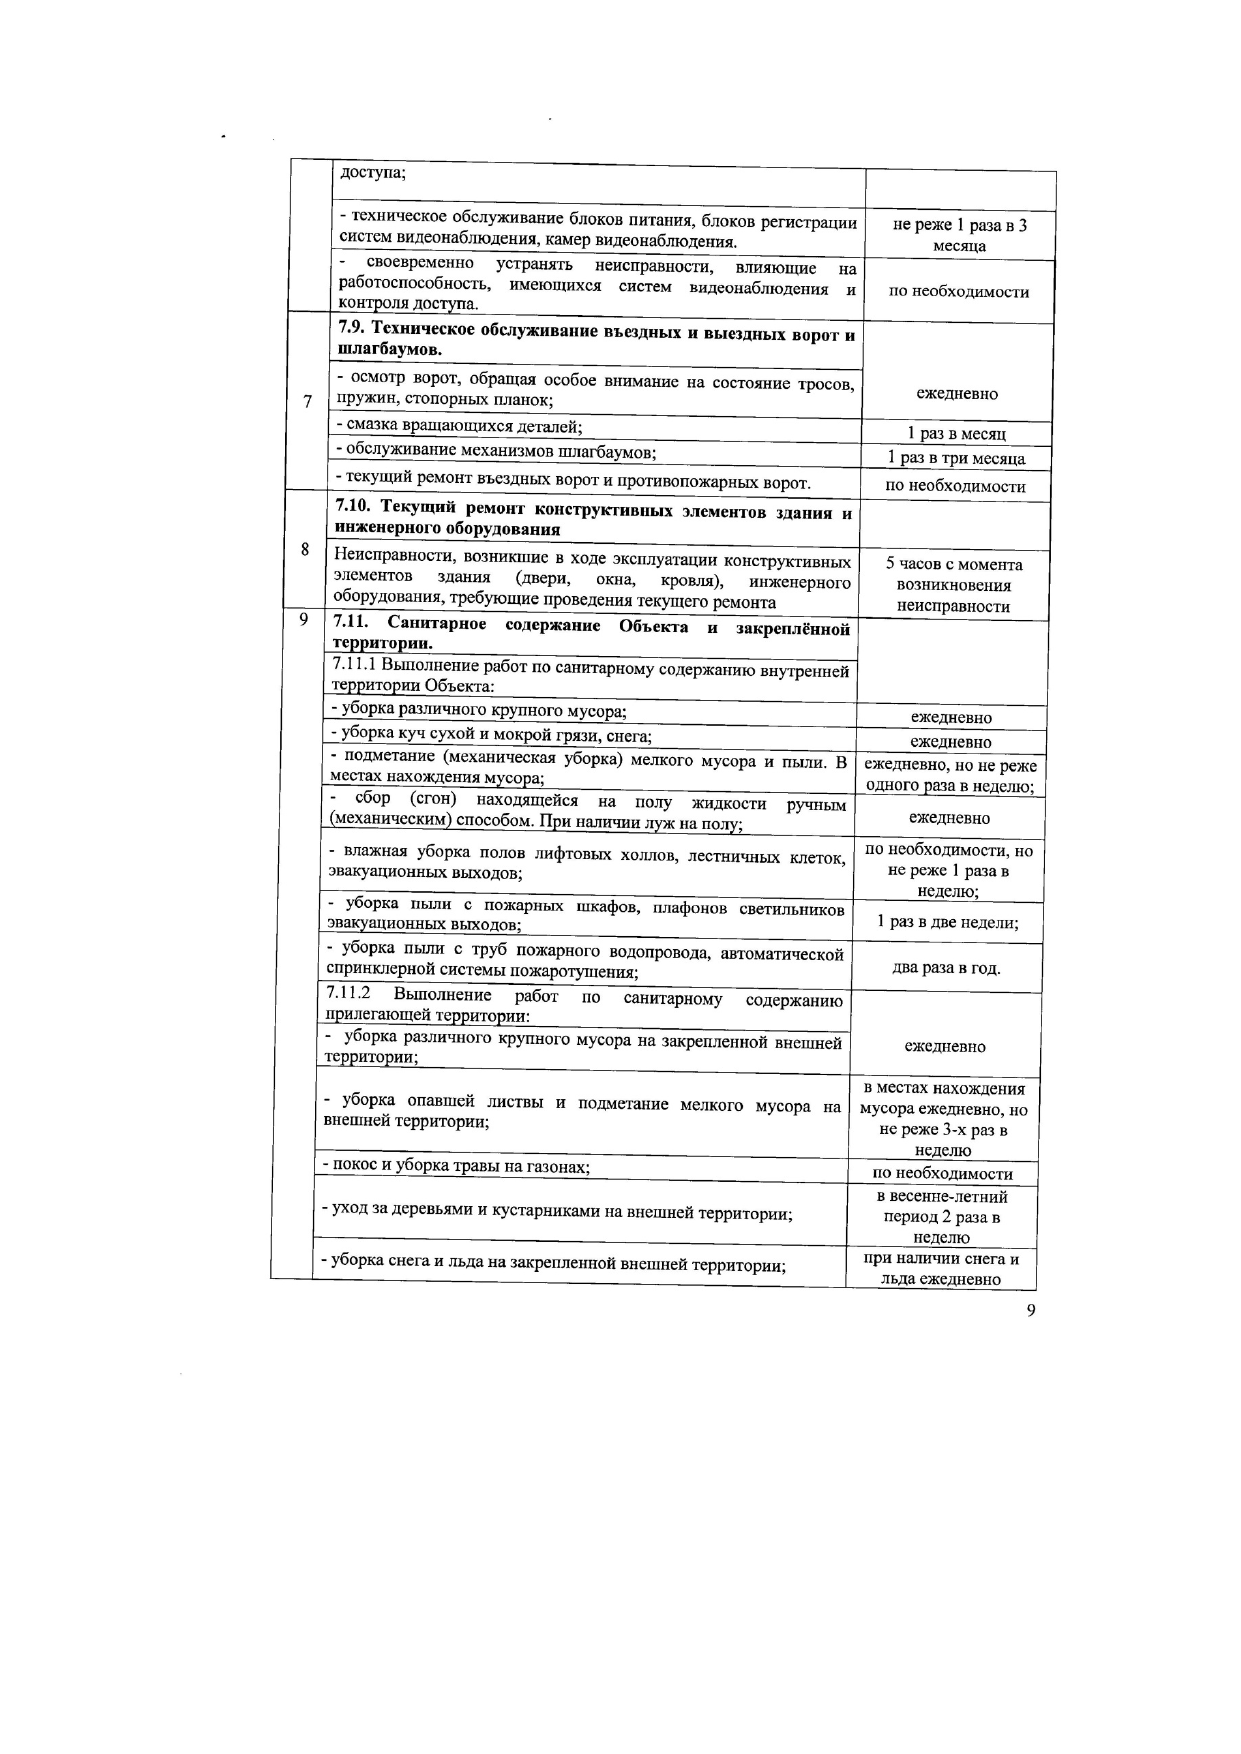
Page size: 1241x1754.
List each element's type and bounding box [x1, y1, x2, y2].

picture [177, 118, 1099, 1636]
